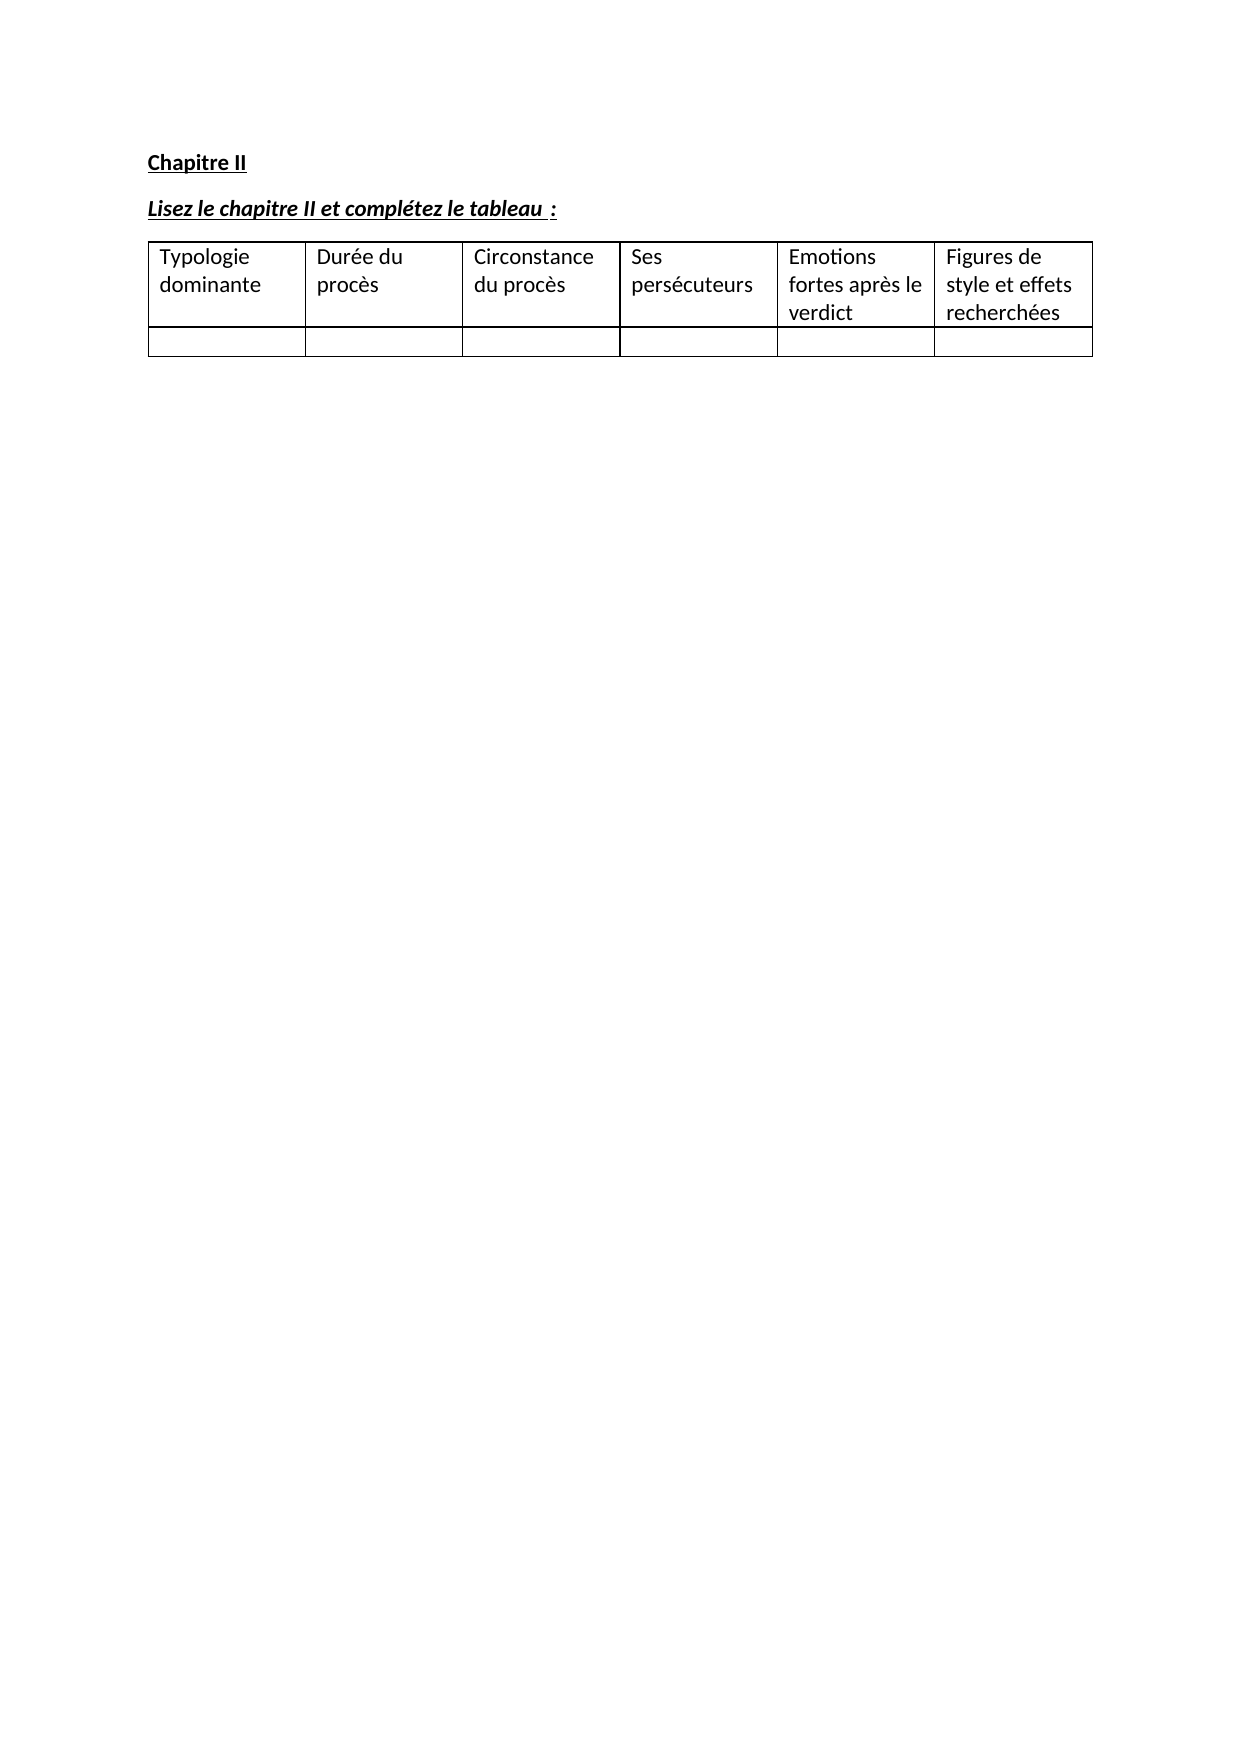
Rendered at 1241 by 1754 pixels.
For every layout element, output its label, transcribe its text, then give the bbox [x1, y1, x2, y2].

table_cell [306, 328, 462, 356]
table_header Typologie dominante [149, 243, 305, 326]
table_header Circonstance du procès [463, 243, 619, 326]
table_header Durée du procès [306, 243, 462, 326]
table_header Emotions fortes après le verdict [778, 243, 934, 326]
table_cell [463, 328, 619, 356]
text Chapitre II [148, 148, 1093, 176]
table_header Ses persécuteurs [621, 243, 777, 326]
table_cell [935, 328, 1092, 356]
table_cell [621, 328, 777, 356]
table_cell [778, 328, 934, 356]
text Lisez le chapitre II et complétez le tableau : [148, 194, 1093, 222]
table_header Figures de style et effets recherchées [935, 243, 1092, 326]
table_cell [149, 328, 305, 356]
